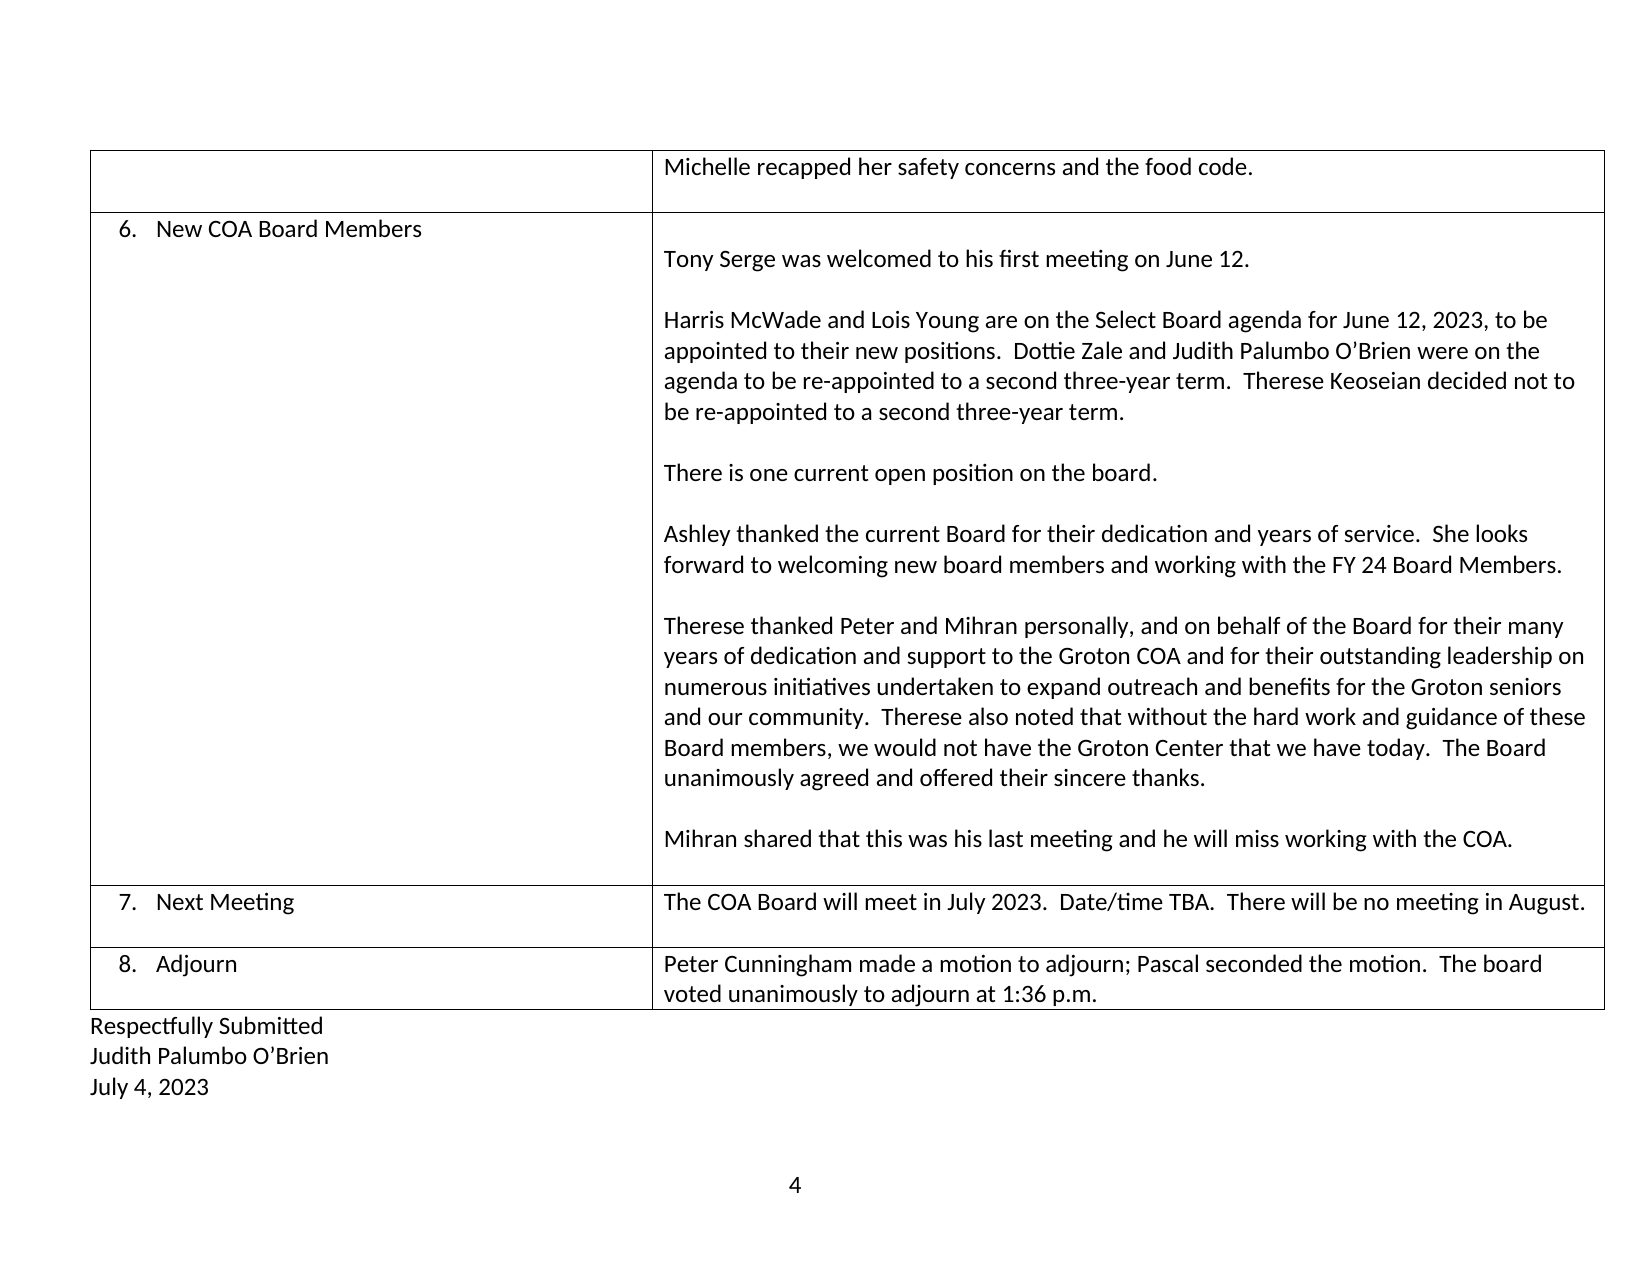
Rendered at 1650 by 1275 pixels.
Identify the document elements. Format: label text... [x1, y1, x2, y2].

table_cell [91, 151, 652, 212]
text July 4, 2023 [90, 1071, 1500, 1101]
table_cell Next Meeting [91, 886, 652, 947]
table_cell Peter Cunningham made a motion to adjourn; Pascal seconded the motion. The board voted unanimously to adjourn at 1:36 p.m. [653, 948, 1604, 1009]
table_cell Tony Serge was welcomed to his first meeting on June 12. Harris McWade and Lois Young are on the Select Board agenda for June 12, 2023, to be appointed to their new positions. Dottie Zale and Judith Palumbo O’Brien were on the agenda to be re-appointed to a second three-year term. Therese Keoseian decided not to be re-appointed to a second three-year term. There is one current open position on the board. Ashley thanked the current Board for their dedication and years of service. She looks forward to welcoming new board members and working with the FY 24 Board Members. Therese thanked Peter and Mihran personally, and on behalf of the Board for their many years of dedication and support to the Groton COA and for their outstanding leadership on numerous initiatives undertaken to expand outreach and benefits for the Groton seniors and our community. Therese also noted that without the hard work and guidance of these Board members, we would not have the Groton Center that we have today. The Board unanimously agreed and offered their sincere thanks. Mihran shared that this was his last meeting and he will miss working with the COA. [653, 213, 1604, 884]
table_cell Adjourn [91, 948, 652, 1009]
text Judith Palumbo O’Brien [90, 1040, 1500, 1071]
text Respectfully Submitted [90, 1010, 1500, 1040]
table_cell New COA Board Members [91, 213, 652, 884]
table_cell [653, 151, 1604, 212]
table_cell The COA Board will meet in July 2023. Date/time TBA. There will be no meeting in August. [653, 886, 1604, 947]
